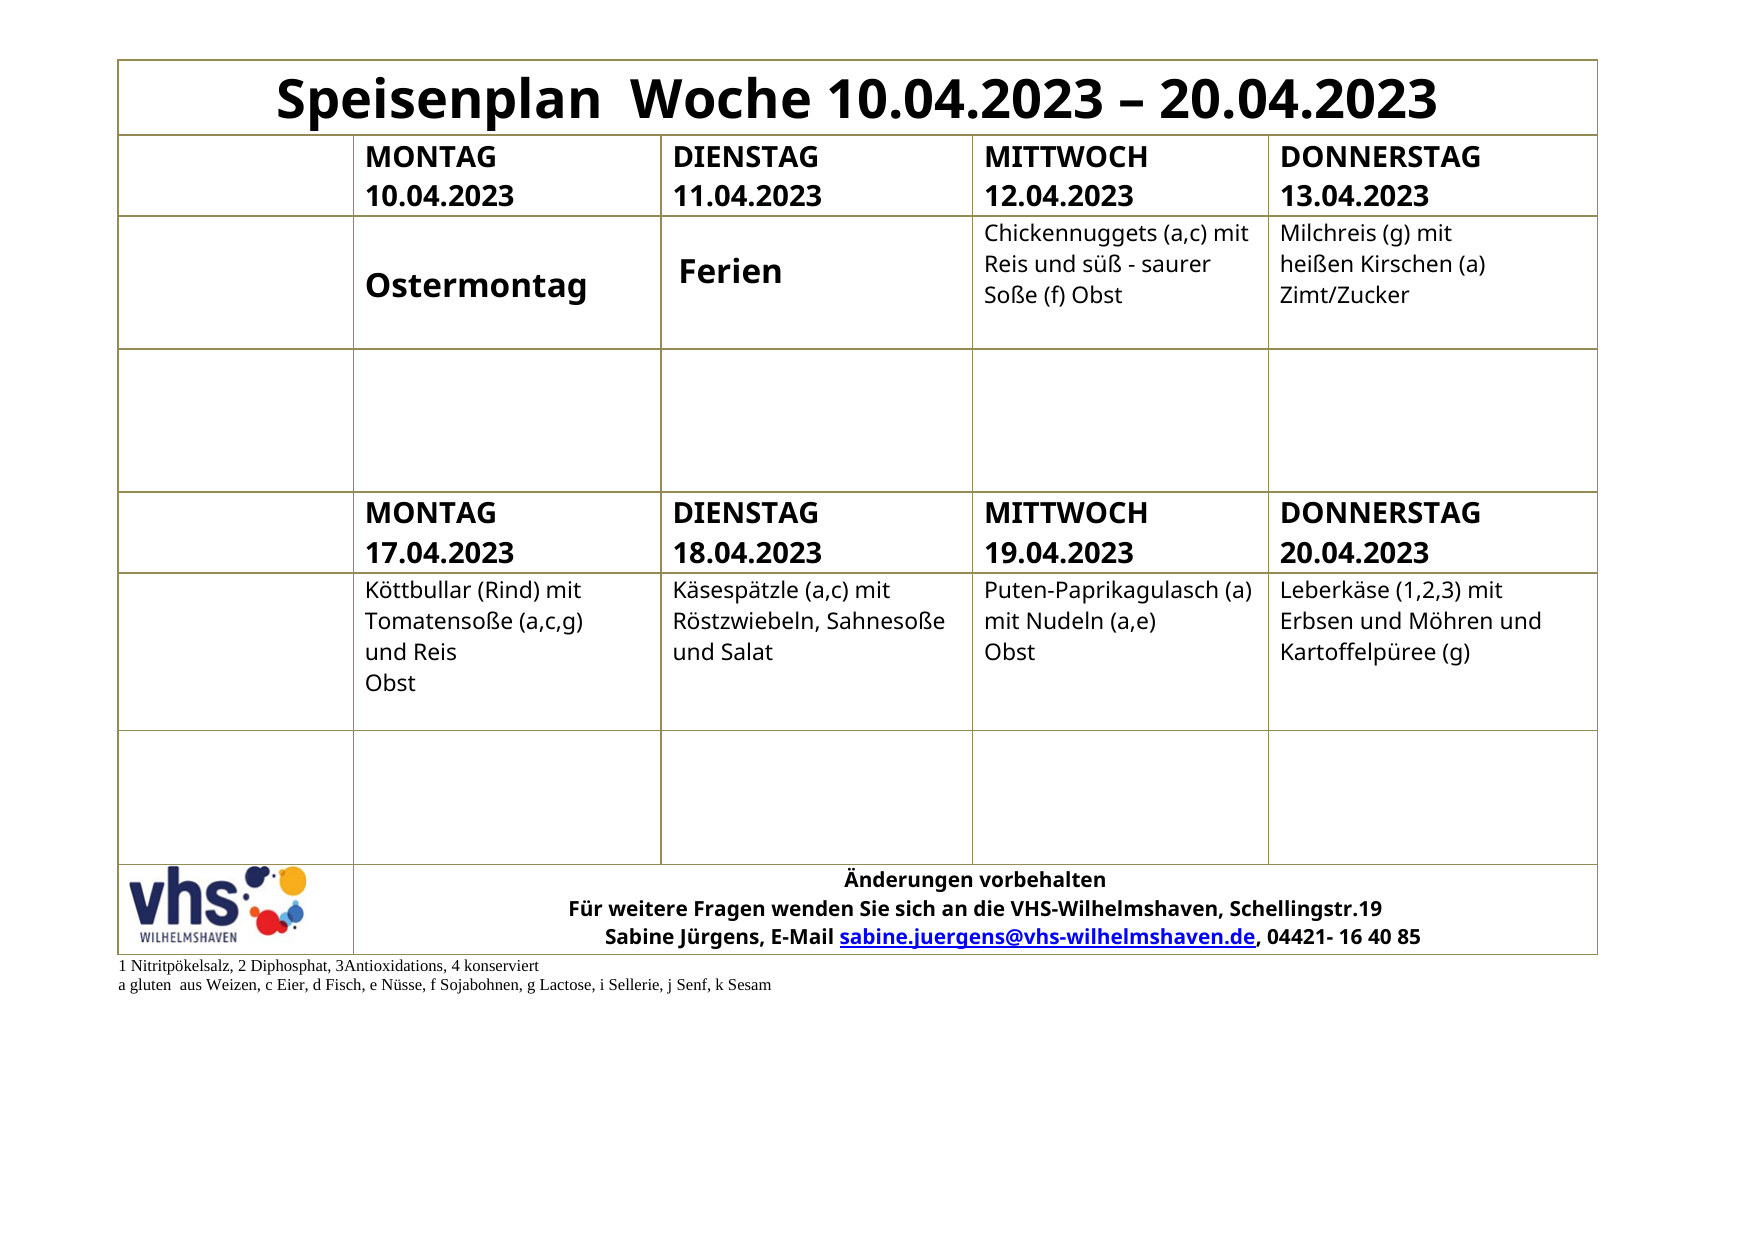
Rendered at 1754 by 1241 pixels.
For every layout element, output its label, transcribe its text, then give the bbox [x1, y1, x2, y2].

table_cell [119, 350, 353, 491]
table_cell [354, 350, 660, 491]
table_cell Puten-Paprikagulasch (a) mit Nudeln (a,e) Obst [973, 574, 1268, 730]
table_cell [119, 731, 353, 864]
table_cell MONTAG 17.04.2023 [354, 493, 660, 572]
table_cell [662, 731, 972, 864]
table_cell Ferien [662, 217, 972, 348]
table_cell Chickennuggets (a,c) mit Reis und süß - saurer Soße (f) Obst [973, 217, 1268, 348]
table_cell [119, 136, 353, 215]
table_cell [119, 865, 353, 954]
table_cell MITTWOCH 12.04.2023 [973, 136, 1268, 215]
table_cell Milchreis (g) mit heißen Kirschen (a) Zimt/Zucker [1269, 217, 1597, 348]
table_cell Ostermontag [354, 217, 660, 348]
table_cell [119, 493, 353, 572]
table_cell [1269, 731, 1597, 864]
table_cell Köttbullar (Rind) mit Tomatensoße (a,c,g) und Reis Obst [354, 574, 660, 730]
table_cell [662, 350, 972, 491]
table_cell Leberkäse (1,2,3) mit Erbsen und Möhren und Kartoffelpüree (g) [1269, 574, 1597, 730]
table_cell DIENSTAG 11.04.2023 [662, 136, 972, 215]
table_cell DONNERSTAG 13.04.2023 [1269, 136, 1597, 215]
text a gluten aus Weizen, c Eier, d Fisch, e Nüsse, f Sojabohnen, g Lactose, i Sellerie, j Senf, k Sesam [118, 974, 1606, 994]
table_cell [973, 350, 1268, 491]
text 1 Nitritpökelsalz, 2 Diphosphat, 3Antioxidations, 4 konserviert [118, 955, 1606, 974]
table_cell [1269, 350, 1597, 491]
table_cell Änderungen vorbehalten Für weitere Fragen wenden Sie sich an die VHS-Wilhelmshaven, Schellingstr.19 Sabine Jürgens, E-Mail sabine.juergens@vhs-wilhelmshaven.de, 04421- 16 40 85 [354, 865, 1597, 954]
table_cell [119, 574, 353, 730]
table_cell [973, 731, 1268, 864]
picture [129, 865, 307, 943]
table_cell MONTAG 10.04.2023 [354, 136, 660, 215]
table_cell [354, 731, 660, 864]
table_cell [119, 217, 353, 348]
table_header Speisenplan Woche 10.04.2023 – 20.04.2023 [119, 61, 1597, 134]
table_cell DIENSTAG 18.04.2023 [662, 493, 972, 572]
table_cell MITTWOCH 19.04.2023 [973, 493, 1268, 572]
table_cell Käsespätzle (a,c) mit Röstzwiebeln, Sahnesoße und Salat [662, 574, 972, 730]
table_cell DONNERSTAG 20.04.2023 [1269, 493, 1597, 572]
